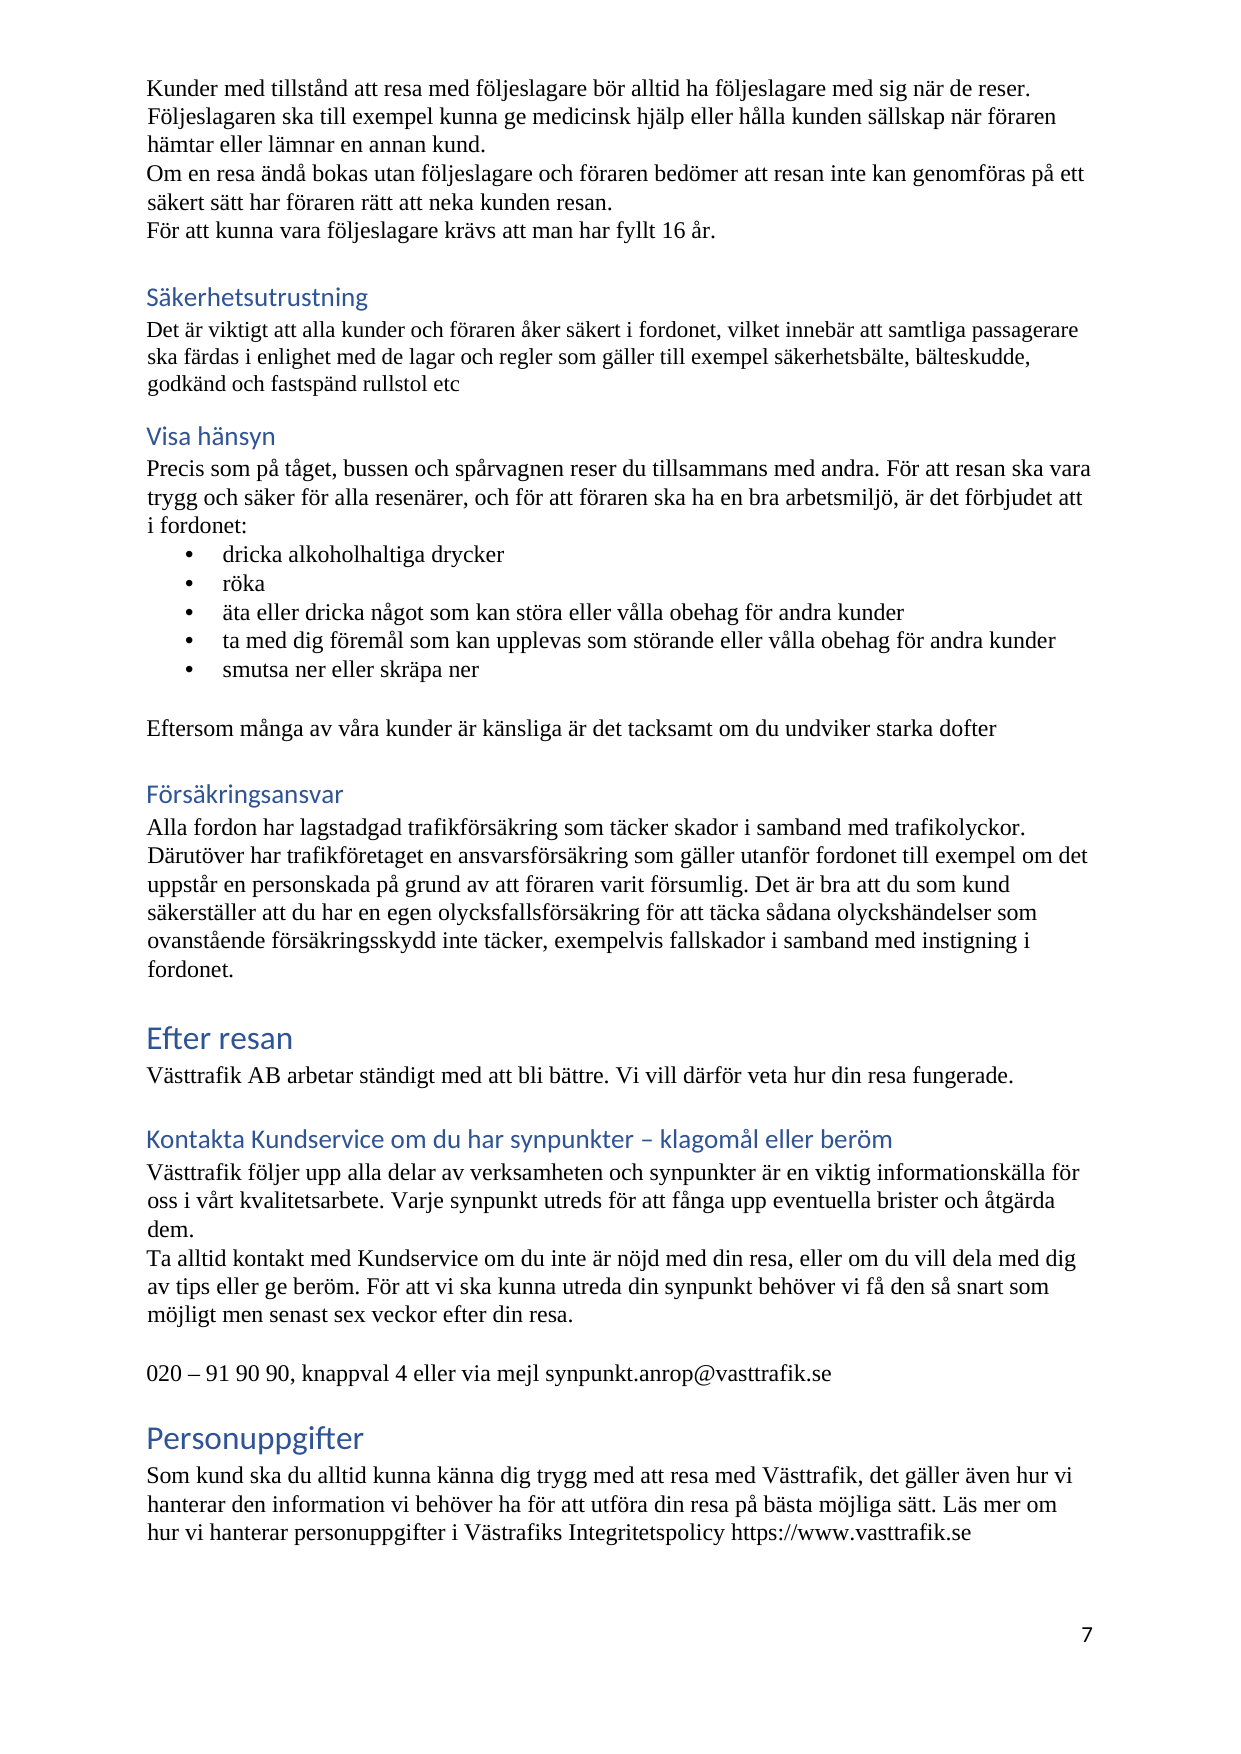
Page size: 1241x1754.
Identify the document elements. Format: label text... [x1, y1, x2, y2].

text För att kunna vara följeslagare krävs att man har fyllt 16 år. [146, 216, 1093, 244]
text Kunder med tillstånd att resa med följeslagare bör alltid ha följeslagare med sig när de reser. Följeslagaren ska till exempel kunna ge medicinsk hjälp eller hålla kunden sällskap när föraren hämtar eller lämnar en annan kund. [146, 74, 1093, 158]
text Västtrafik AB arbetar ständigt med att bli bättre. Vi vill därför veta hur din resa fungerade. [146, 1061, 1093, 1088]
subtitle Kontakta Kundservice om du har synpunkter – klagomål eller beröm [146, 1122, 1093, 1156]
text Ta alltid kontakt med Kundservice om du inte är nöjd med din resa, eller om du vill dela med dig av tips eller ge beröm. För att vi ska kunna utreda din synpunkt behöver vi få den så snart som möjligt men senast sex veckor efter din resa. [146, 1243, 1093, 1328]
text Alla fordon har lagstadgad trafikförsäkring som täcker skador i samband med trafikolyckor. Därutöver har trafikföretaget en ansvarsförsäkring som gäller utanför fordonet till exempel om det uppstår en personskada på grund av att föraren varit försumlig. Det är bra att du som kund säkerställer att du har en egen olycksfallsförsäkring för att täcka sådana olyckshändelser som ovanstående försäkringsskydd inte täcker, exempelvis fallskador i samband med instigning i fordonet. [146, 813, 1093, 982]
subtitle Efter resan [146, 1017, 1093, 1058]
list dricka alkoholhaltiga drycker [185, 540, 1093, 567]
text Det är viktigt att alla kunder och föraren åker säkert i fordonet, vilket innebär att samtliga passagerare ska färdas i enlighet med de lagar och regler som gäller till exempel säkerhetsbälte, bälteskudde, godkänd och fastspänd rullstol etc [146, 316, 1093, 396]
list röka [185, 569, 1093, 596]
text Om en resa ändå bokas utan följeslagare och föraren bedömer att resan inte kan genomföras på ett säkert sätt har föraren rätt att neka kunden resan. [146, 159, 1093, 215]
text Eftersom många av våra kunder är känsliga är det tacksamt om du undviker starka dofter [146, 714, 1093, 741]
text 020 – 91 90 90, knappval 4 eller via mejl synpunkt.anrop@vasttrafik.se [146, 1359, 1093, 1386]
subtitle Personuppgifter [146, 1417, 1093, 1458]
subtitle Visa hänsyn [146, 419, 1093, 452]
list äta eller dricka något som kan störa eller vålla obehag för andra kunder [185, 597, 1093, 625]
text Precis som på tåget, bussen och spårvagnen reser du tillsammans med andra. För att resan ska vara trygg och säker för alla resenärer, och för att föraren ska ha en bra arbetsmiljö, är det förbjudet att i fordonet: [146, 454, 1093, 539]
subtitle Försäkringsansvar [146, 778, 1093, 811]
subtitle Säkerhetsutrustning [146, 280, 1093, 313]
list ta med dig föremål som kan upplevas som störande eller vålla obehag för andra kunder [185, 626, 1093, 654]
list smutsa ner eller skräpa ner [185, 655, 1093, 683]
text Västtrafik följer upp alla delar av verksamheten och synpunkter är en viktig informationskälla för oss i vårt kvalitetsarbete. Varje synpunkt utreds för att fånga upp eventuella brister och åtgärda dem. [146, 1158, 1093, 1242]
text Som kund ska du alltid kunna känna dig trygg med att resa med Västtrafik, det gäller även hur vi hanterar den information vi behöver ha för att utföra din resa på bästa möjliga sätt. Läs mer om hur vi hanterar personuppgifter i Västrafiks Integritetspolicy https://www.vasttrafik.se [146, 1461, 1093, 1546]
